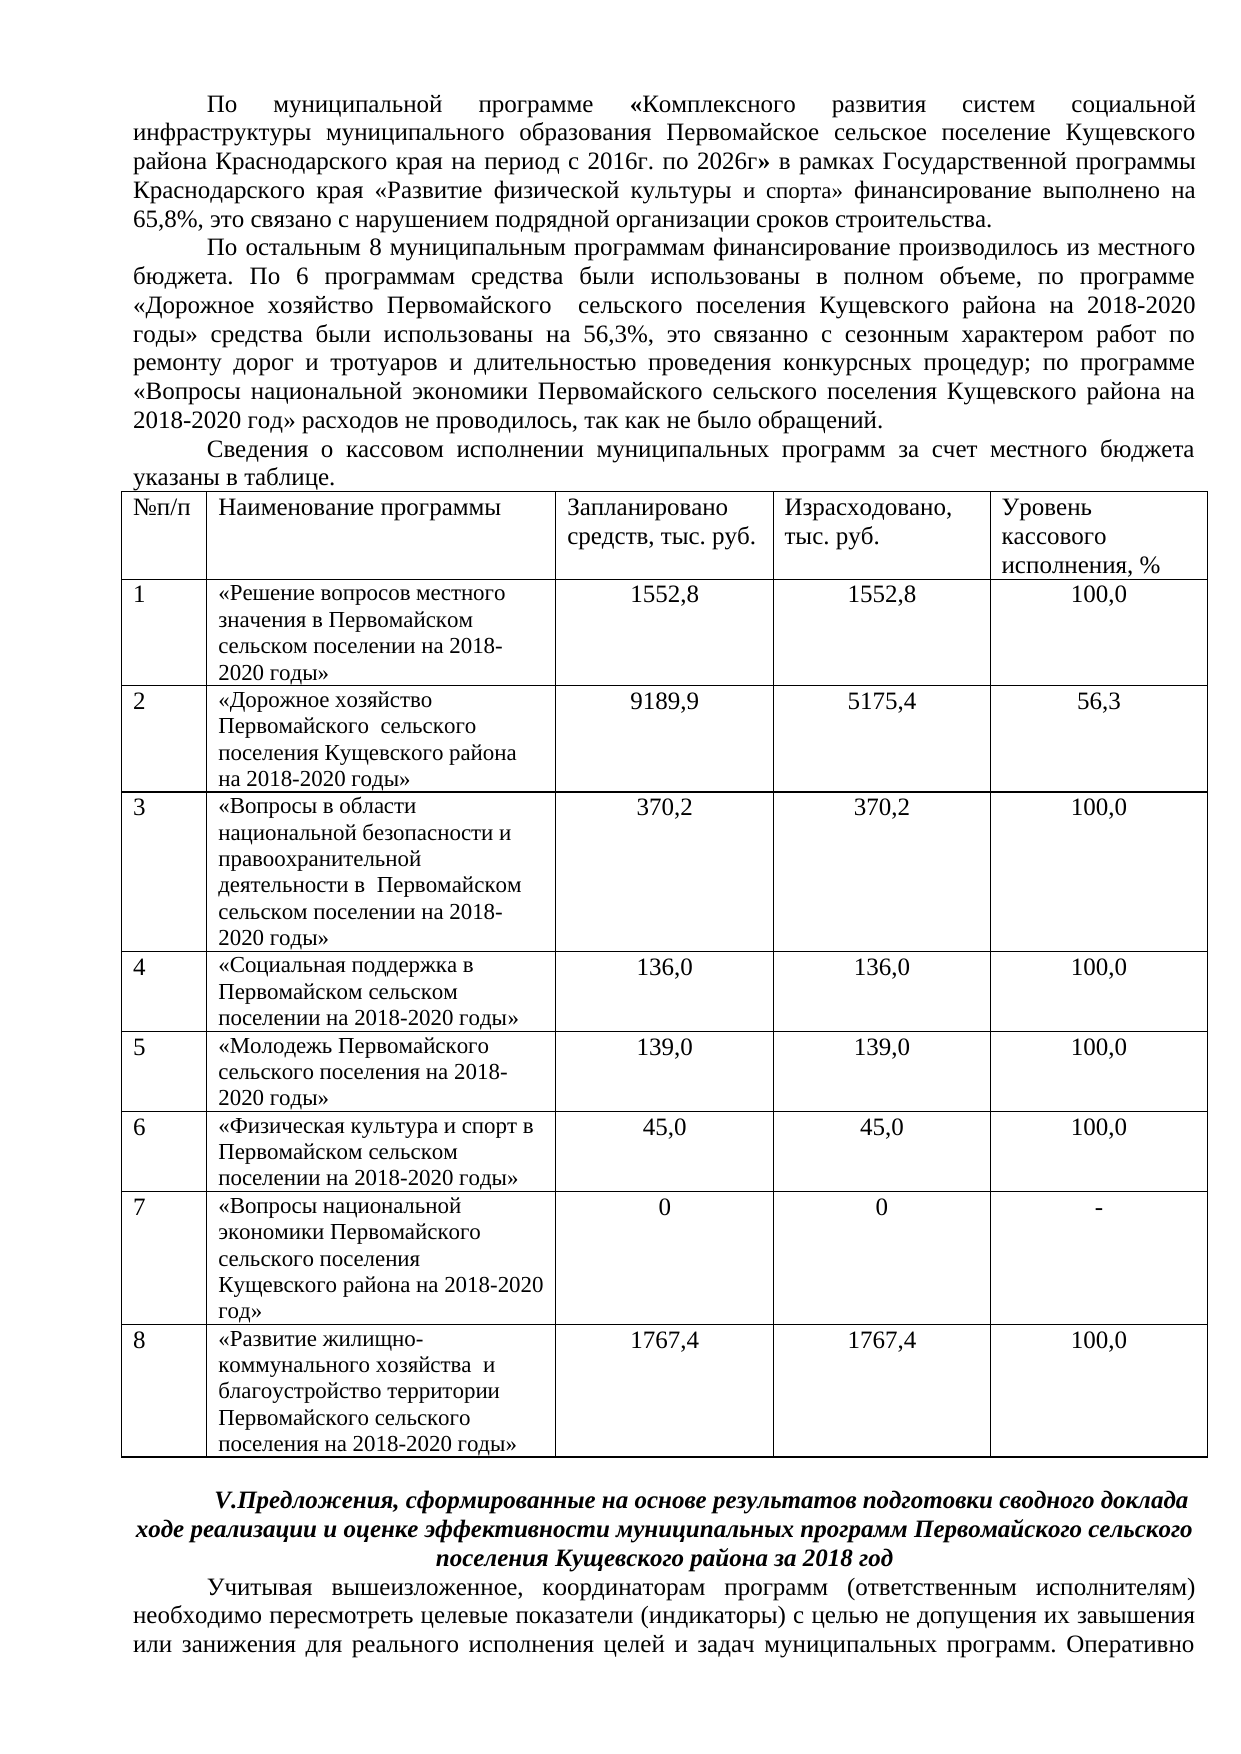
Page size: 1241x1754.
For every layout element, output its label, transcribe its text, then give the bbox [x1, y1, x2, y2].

table_cell 5175,4 [774, 686, 990, 791]
table_cell 136,0 [774, 952, 990, 1031]
table_cell 6 [122, 1112, 206, 1191]
table_cell «Молодежь Первомайского сельского поселения на 2018-2020 годы» [207, 1032, 555, 1111]
table_cell 100,0 [991, 952, 1207, 1031]
table_cell «Вопросы в области национальной безопасности и правоохранительной деятельности в Первомайском сельском поселении на 2018-2020 годы» [207, 793, 555, 951]
table_cell - [991, 1192, 1207, 1324]
table_header Израсходовано, тыс. руб. [774, 492, 990, 578]
table_cell «Физическая культура и спорт в Первомайском сельском поселении на 2018-2020 годы» [207, 1112, 555, 1191]
table_cell 4 [122, 952, 206, 1031]
table_cell 100,0 [991, 1325, 1207, 1456]
table_cell 136,0 [556, 952, 773, 1031]
table_cell 1767,4 [556, 1325, 773, 1456]
table_cell «Дорожное хозяйство Первомайского сельского поселения Кущевского района на 2018-2020 годы» [207, 686, 555, 791]
table_cell «Социальная поддержка в Первомайском сельском поселении на 2018-2020 годы» [207, 952, 555, 1031]
table_header Наименование программы [207, 492, 555, 578]
table_cell 1 [122, 580, 206, 685]
text Сведения о кассовом исполнении муниципальных программ за счет местного бюджета указаны в таблице. [133, 434, 1196, 491]
table_header Запланировано средств, тыс. руб. [556, 492, 773, 578]
table_cell 100,0 [991, 1032, 1207, 1111]
table_cell 370,2 [774, 793, 990, 951]
table_cell «Развитие жилищно-коммунального хозяйства и благоустройство территории Первомайского сельского поселения на 2018-2020 годы» [207, 1325, 555, 1456]
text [133, 1572, 1196, 1658]
text По муниципальной программе «Комплексного развития систем социальной инфраструктуры муниципального образования Первомайское сельское поселение Кущевского района Краснодарского края на период с 2016г. по 2026г» в рамках Государственной программы Краснодарского края «Развитие физической культуры и спорта» финансирование выполнено на 65,8%, это связано с нарушением подрядной организации сроков строительства. [133, 89, 1196, 232]
table_cell 1767,4 [774, 1325, 990, 1456]
text V.Предложения, сформированные на основе результатов подготовки сводного доклада ходе реализации и оценке эффективности муниципальных программ Первомайского сельского поселения Кущевского района за 2018 год [133, 1486, 1196, 1572]
table_cell 7 [122, 1192, 206, 1324]
table_cell 1552,8 [774, 580, 990, 685]
table_cell 0 [556, 1192, 773, 1324]
table_cell 139,0 [556, 1032, 773, 1111]
table_cell 370,2 [556, 793, 773, 951]
text По остальным 8 муниципальным программам финансирование производилось из местного бюджета. По 6 программам средства были использованы в полном объеме, по программе «Дорожное хозяйство Первомайского сельского поселения Кущевского района на 2018-2020 годы» средства были использованы на 56,3%, это связанно с сезонным характером работ по ремонту дорог и тротуаров и длительностью проведения конкурсных процедур; по программе «Вопросы национальной экономики Первомайского сельского поселения Кущевского района на 2018-2020 год» расходов не проводилось, так как не было обращений. [133, 232, 1196, 434]
table_cell 1552,8 [556, 580, 773, 685]
table_cell 100,0 [991, 580, 1207, 685]
table_cell «Вопросы национальной экономики Первомайского сельского поселения Кущевского района на 2018-2020 год» [207, 1192, 555, 1324]
table_cell 5 [122, 1032, 206, 1111]
table_cell 2 [122, 686, 206, 791]
table_cell 3 [122, 793, 206, 951]
table_cell 100,0 [991, 793, 1207, 951]
table_cell 45,0 [556, 1112, 773, 1191]
table_header Уровень кассового исполнения, % [991, 492, 1207, 578]
table_header №п/п [122, 492, 206, 578]
table_cell 45,0 [774, 1112, 990, 1191]
table_cell 8 [122, 1325, 206, 1456]
table_cell «Решение вопросов местного значения в Первомайском сельском поселении на 2018-2020 годы» [207, 580, 555, 685]
table_cell 0 [774, 1192, 990, 1324]
table_cell 100,0 [991, 1112, 1207, 1191]
table_cell 9189,9 [556, 686, 773, 791]
table_cell 56,3 [991, 686, 1207, 791]
table_cell 139,0 [774, 1032, 990, 1111]
